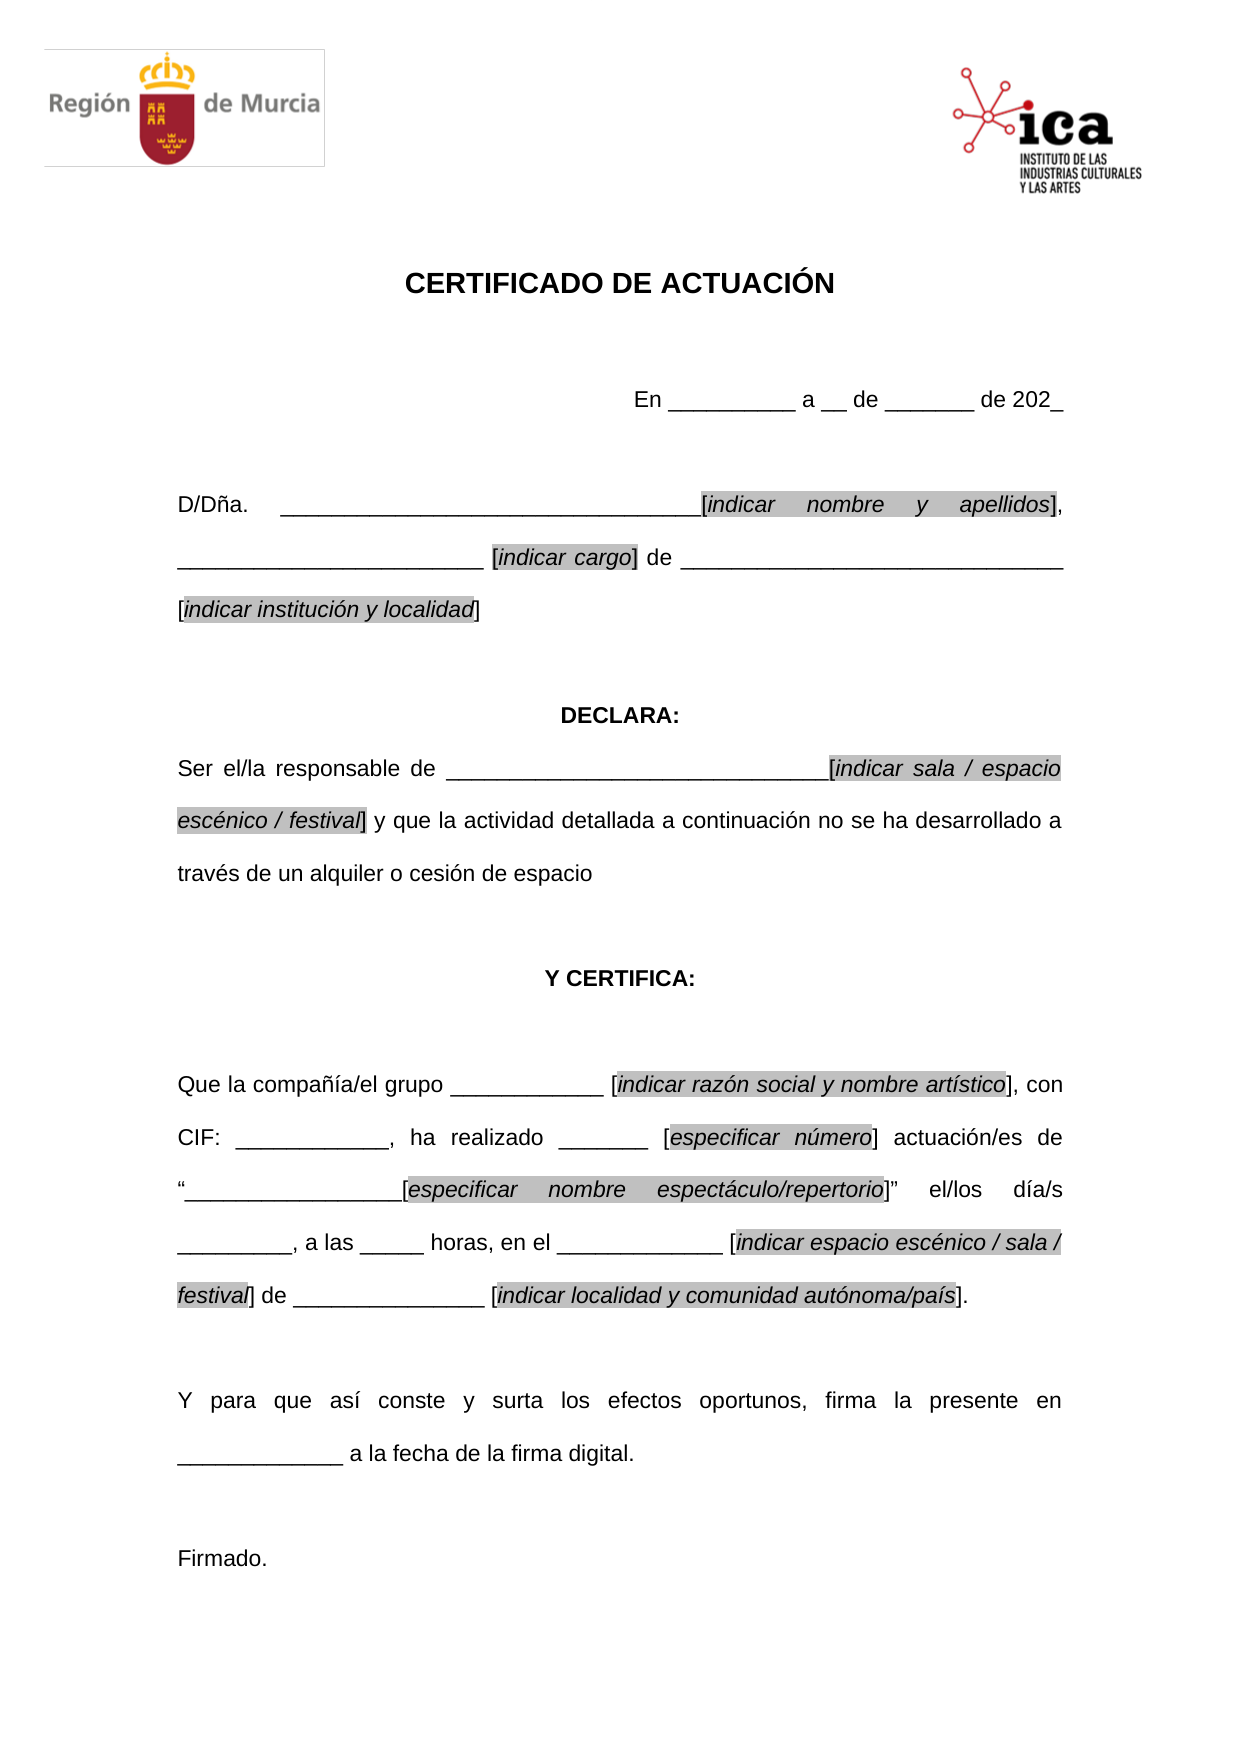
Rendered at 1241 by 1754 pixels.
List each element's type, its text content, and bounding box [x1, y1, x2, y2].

text Que la compañía/el grupo ____________ [indicar razón social y nombre artístico], con CIF: ____________, ha realizado _______ [especificar número] actuación/es de “_________________[especificar nombre espectáculo/repertorio]” el/los día/s _________, a las _____ horas, en el _____________ [indicar espacio escénico / sala / festival] de _______________ [indicar localidad y comunidad autónoma/país]. [177, 1071, 1063, 1308]
text D/Dña. _________________________________[indicar nombre y apellidos], ________________________ [indicar cargo] de ______________________________ [indicar institución y localidad] [177, 491, 1063, 623]
picture [44, 0, 1225, 215]
text Y CERTIFICA: [177, 965, 1063, 992]
text Firmado. [177, 1545, 1063, 1572]
text Ser el/la responsable de ______________________________[indicar sala / espacio escénico / festival] y que la actividad detallada a continuación no se ha desarrollado a través de un alquiler o cesión de espacio [177, 754, 1063, 886]
text Y para que así conste y surta los efectos oportunos, firma la presente en _____________ a la fecha de la firma digital. [177, 1387, 1063, 1466]
text En __________ a __ de _______ de 202_ [177, 386, 1063, 412]
text CERTIFICADO DE ACTUACIÓN [177, 266, 1063, 299]
text DECLARA: [177, 702, 1063, 728]
